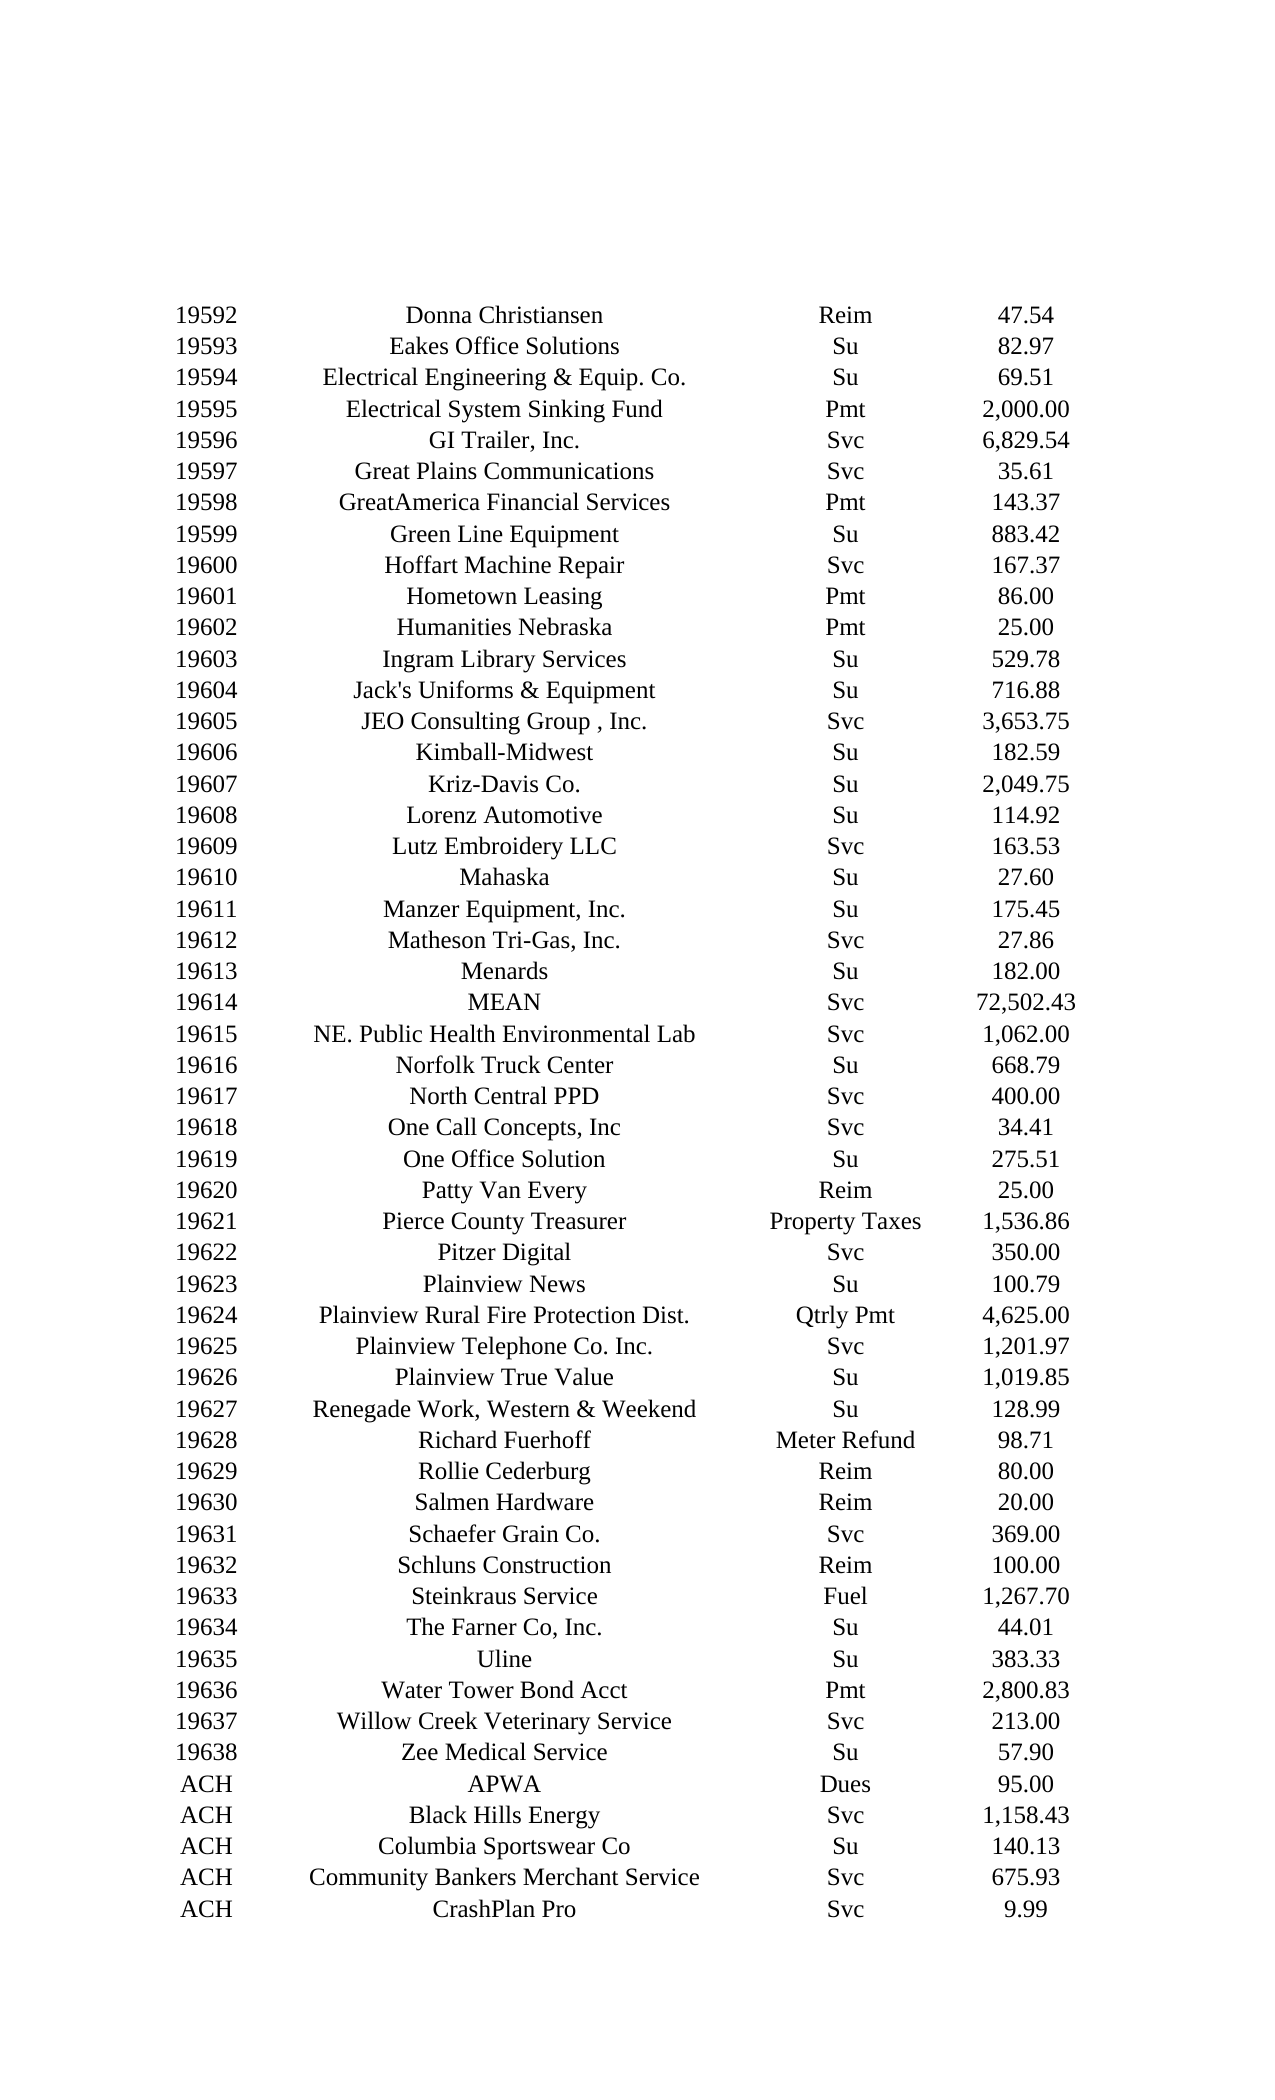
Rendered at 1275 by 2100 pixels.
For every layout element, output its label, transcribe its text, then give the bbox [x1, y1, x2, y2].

table_cell Su [746, 956, 944, 987]
table_cell 4,625.00 [945, 1300, 1107, 1331]
table_cell Svc [746, 831, 944, 862]
table_cell 19611 [150, 894, 262, 925]
table_cell North Central PPD [263, 1081, 746, 1112]
table_cell 19597 [150, 456, 262, 487]
table_cell Pmt [746, 487, 944, 519]
table_cell 128.99 [945, 1394, 1107, 1425]
table_cell Columbia Sportswear Co [263, 1831, 746, 1862]
table_cell 19610 [150, 863, 262, 894]
table_cell Svc [746, 1331, 944, 1362]
table_cell APWA [263, 1769, 746, 1800]
table_cell 27.86 [945, 925, 1107, 956]
table_cell 716.88 [945, 675, 1107, 706]
table_cell Svc [746, 988, 944, 1019]
table_cell Svc [746, 1863, 944, 1894]
table_cell 19627 [150, 1394, 262, 1425]
table_cell Su [746, 1831, 944, 1862]
table_cell Patty Van Every [263, 1175, 746, 1206]
table_cell Svc [746, 456, 944, 487]
table_cell 19595 [150, 394, 262, 425]
table_cell 19599 [150, 519, 262, 550]
table_cell 35.61 [945, 456, 1107, 487]
table_cell Lorenz Automotive [263, 800, 746, 831]
table_cell CrashPlan Pro [263, 1894, 746, 1925]
table_cell 27.60 [945, 863, 1107, 894]
table_cell 80.00 [945, 1456, 1107, 1487]
table_cell Svc [746, 1019, 944, 1050]
table_cell 140.13 [945, 1831, 1107, 1862]
table_cell 19634 [150, 1613, 262, 1644]
table_cell 383.33 [945, 1644, 1107, 1675]
table_cell 100.79 [945, 1269, 1107, 1300]
table_cell Plainview Rural Fire Protection Dist. [263, 1300, 746, 1331]
table_cell Reim [746, 1456, 944, 1487]
table_cell Reim [746, 1175, 944, 1206]
table_cell Su [746, 362, 944, 394]
table_cell 25.00 [945, 613, 1107, 644]
table_cell Ingram Library Services [263, 644, 746, 675]
table_cell Svc [746, 1519, 944, 1550]
table_cell Svc [746, 550, 944, 581]
table_cell 114.92 [945, 800, 1107, 831]
table_cell 350.00 [945, 1238, 1107, 1269]
table_cell 19594 [150, 362, 262, 394]
table_cell Su [746, 644, 944, 675]
table_cell Su [746, 800, 944, 831]
table_cell 34.41 [945, 1113, 1107, 1144]
table_cell Renegade Work, Western & Weekend [263, 1394, 746, 1425]
table_cell 19628 [150, 1425, 262, 1456]
table_cell 19622 [150, 1238, 262, 1269]
table_cell 19603 [150, 644, 262, 675]
table_cell 1,158.43 [945, 1800, 1107, 1831]
table_cell Pitzer Digital [263, 1238, 746, 1269]
table_cell Plainview Telephone Co. Inc. [263, 1331, 746, 1362]
table_cell 19606 [150, 738, 262, 769]
table_cell 19593 [150, 331, 262, 362]
table_cell 19619 [150, 1144, 262, 1175]
table_cell 529.78 [945, 644, 1107, 675]
table_cell Svc [746, 1800, 944, 1831]
table_cell 167.37 [945, 550, 1107, 581]
table_cell Svc [746, 1894, 944, 1925]
table_cell Meter Refund [746, 1425, 944, 1456]
table_cell Svc [746, 1706, 944, 1737]
table_cell Green Line Equipment [263, 519, 746, 550]
table_cell Steinkraus Service [263, 1581, 746, 1612]
table_cell 19638 [150, 1738, 262, 1769]
table_cell 19633 [150, 1581, 262, 1612]
table_cell Su [746, 1394, 944, 1425]
table_cell 19631 [150, 1519, 262, 1550]
table_cell 19616 [150, 1050, 262, 1081]
table_cell Svc [746, 925, 944, 956]
table_cell 369.00 [945, 1519, 1107, 1550]
table_cell Reim [746, 300, 944, 331]
table_cell 57.90 [945, 1738, 1107, 1769]
table_cell 47.54 [945, 300, 1107, 331]
table_cell ACH [150, 1831, 262, 1862]
table_cell Matheson Tri-Gas, Inc. [263, 925, 746, 956]
table_cell Electrical Engineering & Equip. Co. [263, 362, 746, 394]
table_cell Hometown Leasing [263, 581, 746, 612]
table_cell Svc [746, 706, 944, 737]
table_cell Pmt [746, 1675, 944, 1706]
table_cell Su [746, 1269, 944, 1300]
table_cell Reim [746, 1488, 944, 1519]
table_cell Menards [263, 956, 746, 987]
table_cell 19602 [150, 613, 262, 644]
table_cell 19613 [150, 956, 262, 987]
table_cell ACH [150, 1800, 262, 1831]
table_cell Manzer Equipment, Inc. [263, 894, 746, 925]
table_cell Su [746, 1363, 944, 1394]
table_cell 19626 [150, 1363, 262, 1394]
table_cell Su [746, 675, 944, 706]
table_cell The Farner Co, Inc. [263, 1613, 746, 1644]
table_cell 19618 [150, 1113, 262, 1144]
table_cell Norfolk Truck Center [263, 1050, 746, 1081]
table_cell 19621 [150, 1206, 262, 1237]
table_cell 72,502.43 [945, 988, 1107, 1019]
table_cell 2,800.83 [945, 1675, 1107, 1706]
table_cell Su [746, 1738, 944, 1769]
table_cell 275.51 [945, 1144, 1107, 1175]
table_cell 98.71 [945, 1425, 1107, 1456]
table_cell 675.93 [945, 1863, 1107, 1894]
table_cell Pmt [746, 581, 944, 612]
table_cell Zee Medical Service [263, 1738, 746, 1769]
table_cell 19596 [150, 425, 262, 456]
table_cell Property Taxes [746, 1206, 944, 1237]
table_cell 19598 [150, 487, 262, 519]
table_cell 44.01 [945, 1613, 1107, 1644]
table_cell Qtrly Pmt [746, 1300, 944, 1331]
table_cell GreatAmerica Financial Services [263, 487, 746, 519]
table_cell 100.00 [945, 1550, 1107, 1581]
table_cell 19632 [150, 1550, 262, 1581]
table_cell 19612 [150, 925, 262, 956]
table_cell 400.00 [945, 1081, 1107, 1112]
table_cell 2,000.00 [945, 394, 1107, 425]
table_cell Rollie Cederburg [263, 1456, 746, 1487]
table_cell 19609 [150, 831, 262, 862]
table_cell Richard Fuerhoff [263, 1425, 746, 1456]
table_cell Kimball-Midwest [263, 738, 746, 769]
table_cell Svc [746, 1113, 944, 1144]
table_cell Pierce County Treasurer [263, 1206, 746, 1237]
table_cell 19637 [150, 1706, 262, 1737]
table_cell 19607 [150, 769, 262, 800]
table_cell 82.97 [945, 331, 1107, 362]
table_cell Black Hills Energy [263, 1800, 746, 1831]
table_cell Su [746, 1144, 944, 1175]
table_cell 20.00 [945, 1488, 1107, 1519]
table_cell 25.00 [945, 1175, 1107, 1206]
table_cell 2,049.75 [945, 769, 1107, 800]
table_cell Su [746, 1050, 944, 1081]
table_cell 9.99 [945, 1894, 1107, 1925]
table_cell Su [746, 863, 944, 894]
table_cell 19617 [150, 1081, 262, 1112]
table_cell 19635 [150, 1644, 262, 1675]
table_cell 182.00 [945, 956, 1107, 987]
table_cell Su [746, 894, 944, 925]
table_cell 19608 [150, 800, 262, 831]
table_cell Su [746, 1644, 944, 1675]
table_cell 1,019.85 [945, 1363, 1107, 1394]
table_cell 86.00 [945, 581, 1107, 612]
table_cell Su [746, 1613, 944, 1644]
table_cell Electrical System Sinking Fund [263, 394, 746, 425]
table_cell Dues [746, 1769, 944, 1800]
table_cell 19605 [150, 706, 262, 737]
table_cell 1,062.00 [945, 1019, 1107, 1050]
table_cell ACH [150, 1769, 262, 1800]
table_cell 213.00 [945, 1706, 1107, 1737]
table_cell 19625 [150, 1331, 262, 1362]
table_cell 19592 [150, 300, 262, 331]
table_cell 1,201.97 [945, 1331, 1107, 1362]
table_cell Svc [746, 425, 944, 456]
table_cell 19615 [150, 1019, 262, 1050]
table_cell Reim [746, 1550, 944, 1581]
table_cell 1,267.70 [945, 1581, 1107, 1612]
table_cell Uline [263, 1644, 746, 1675]
table_cell Pmt [746, 613, 944, 644]
table_cell Pmt [746, 394, 944, 425]
table_cell 19623 [150, 1269, 262, 1300]
table_cell 19629 [150, 1456, 262, 1487]
table_cell 163.53 [945, 831, 1107, 862]
table_cell Hoffart Machine Repair [263, 550, 746, 581]
table_cell NE. Public Health Environmental Lab [263, 1019, 746, 1050]
table_cell Su [746, 331, 944, 362]
table_cell Lutz Embroidery LLC [263, 831, 746, 862]
table_cell Su [746, 738, 944, 769]
table_cell Kriz-Davis Co. [263, 769, 746, 800]
table_cell Humanities Nebraska [263, 613, 746, 644]
table_cell 19600 [150, 550, 262, 581]
table_cell 95.00 [945, 1769, 1107, 1800]
table_cell Su [746, 519, 944, 550]
table_cell Water Tower Bond Acct [263, 1675, 746, 1706]
table_cell Svc [746, 1081, 944, 1112]
table_cell Great Plains Communications [263, 456, 746, 487]
table_cell Schaefer Grain Co. [263, 1519, 746, 1550]
table_cell 175.45 [945, 894, 1107, 925]
table_cell Donna Christiansen [263, 300, 746, 331]
table_cell Fuel [746, 1581, 944, 1612]
table_cell One Office Solution [263, 1144, 746, 1175]
table_cell 1,536.86 [945, 1206, 1107, 1237]
table_cell 19620 [150, 1175, 262, 1206]
table_cell 3,653.75 [945, 706, 1107, 737]
table_cell GI Trailer, Inc. [263, 425, 746, 456]
table_cell 883.42 [945, 519, 1107, 550]
table_cell Schluns Construction [263, 1550, 746, 1581]
table_cell 19601 [150, 581, 262, 612]
table_cell Willow Creek Veterinary Service [263, 1706, 746, 1737]
table_cell One Call Concepts, Inc [263, 1113, 746, 1144]
table_cell Plainview News [263, 1269, 746, 1300]
table_cell Jack's Uniforms & Equipment [263, 675, 746, 706]
table_cell ACH [150, 1894, 262, 1925]
table_cell Community Bankers Merchant Service [263, 1863, 746, 1894]
table_cell Eakes Office Solutions [263, 331, 746, 362]
table_cell 19630 [150, 1488, 262, 1519]
table_cell Salmen Hardware [263, 1488, 746, 1519]
table_cell 182.59 [945, 738, 1107, 769]
table_cell 668.79 [945, 1050, 1107, 1081]
table_cell Mahaska [263, 863, 746, 894]
table_cell ACH [150, 1863, 262, 1894]
table_cell Svc [746, 1238, 944, 1269]
table_cell 69.51 [945, 362, 1107, 394]
table_cell JEO Consulting Group , Inc. [263, 706, 746, 737]
table_cell Su [746, 769, 944, 800]
table_cell 19624 [150, 1300, 262, 1331]
table_cell MEAN [263, 988, 746, 1019]
table_cell 19636 [150, 1675, 262, 1706]
table_cell Plainview True Value [263, 1363, 746, 1394]
table_cell 6,829.54 [945, 425, 1107, 456]
table_cell 143.37 [945, 487, 1107, 519]
table_cell 19604 [150, 675, 262, 706]
table_cell 19614 [150, 988, 262, 1019]
